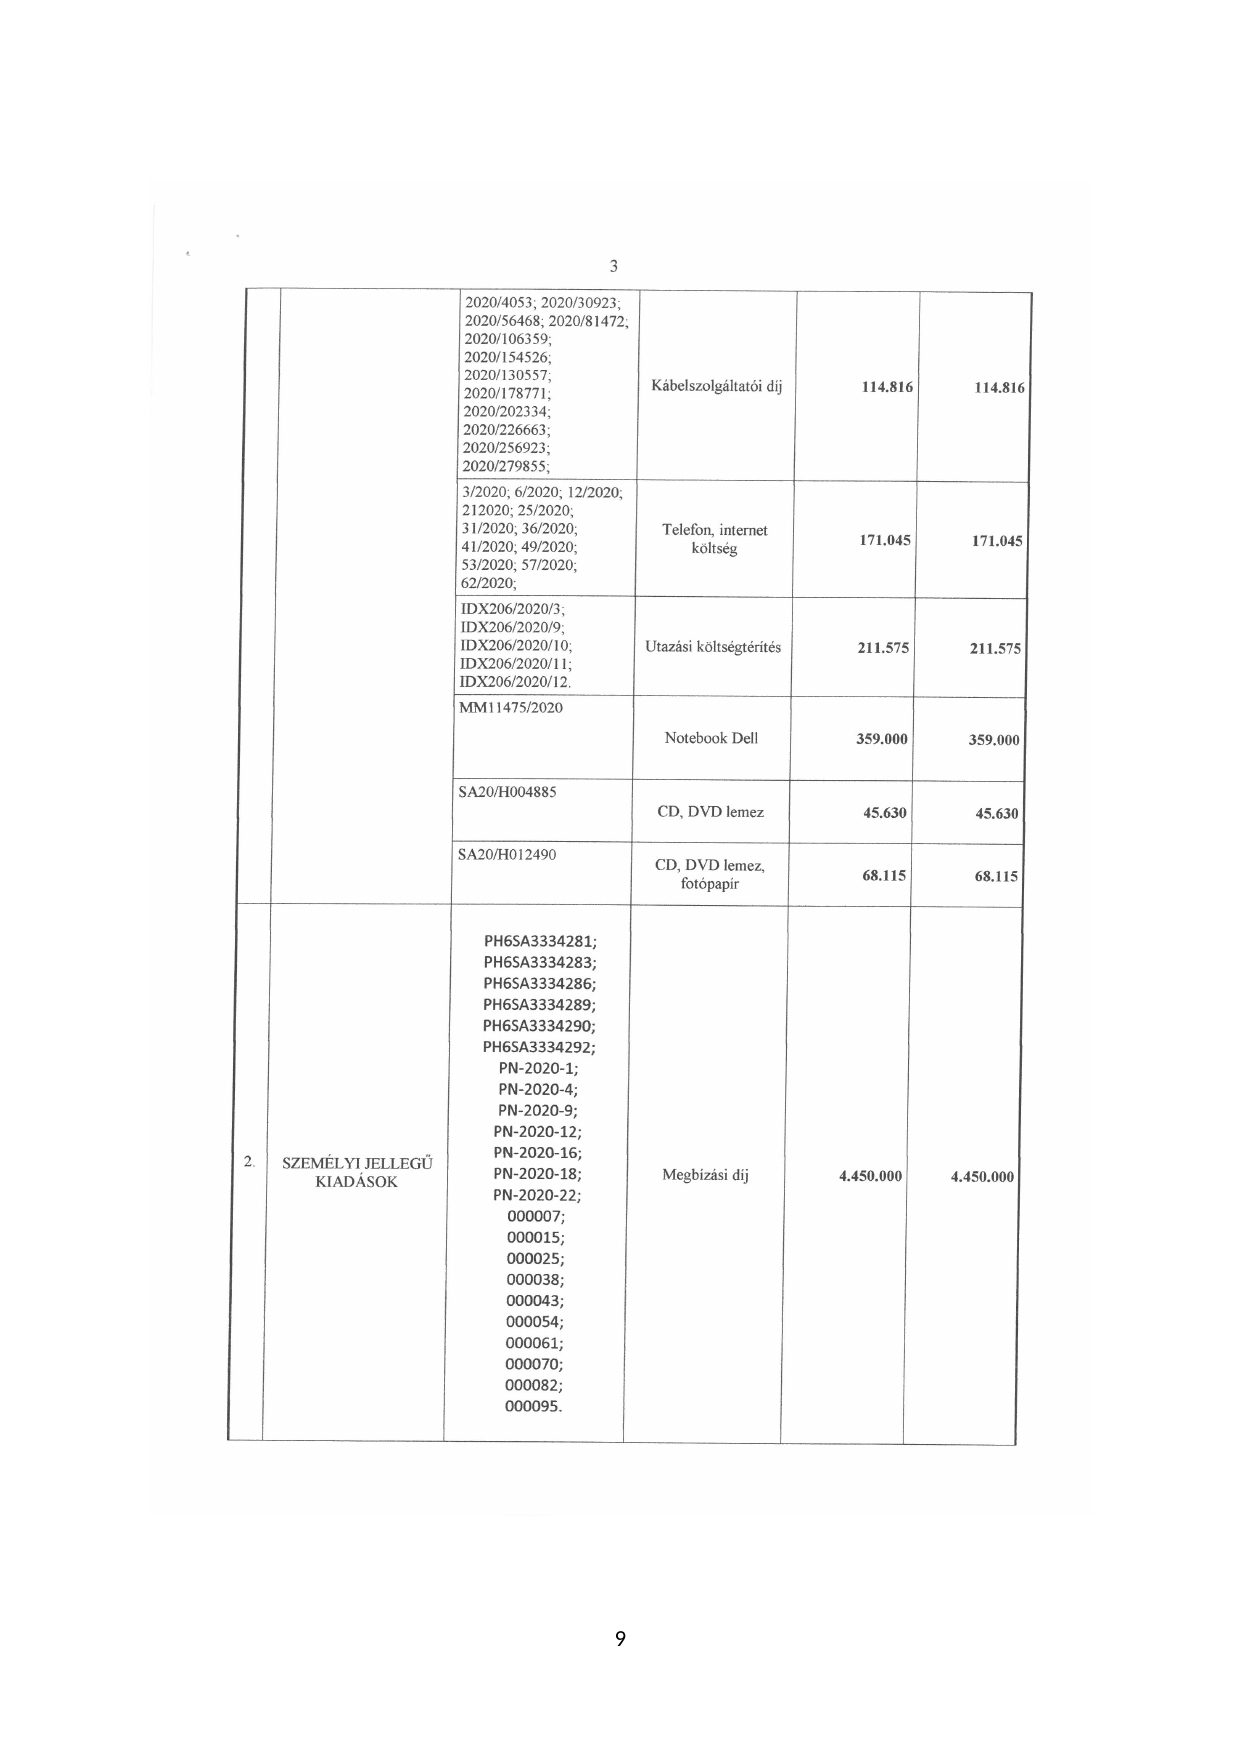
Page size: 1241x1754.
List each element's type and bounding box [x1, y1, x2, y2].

picture [147, 180, 1093, 1516]
